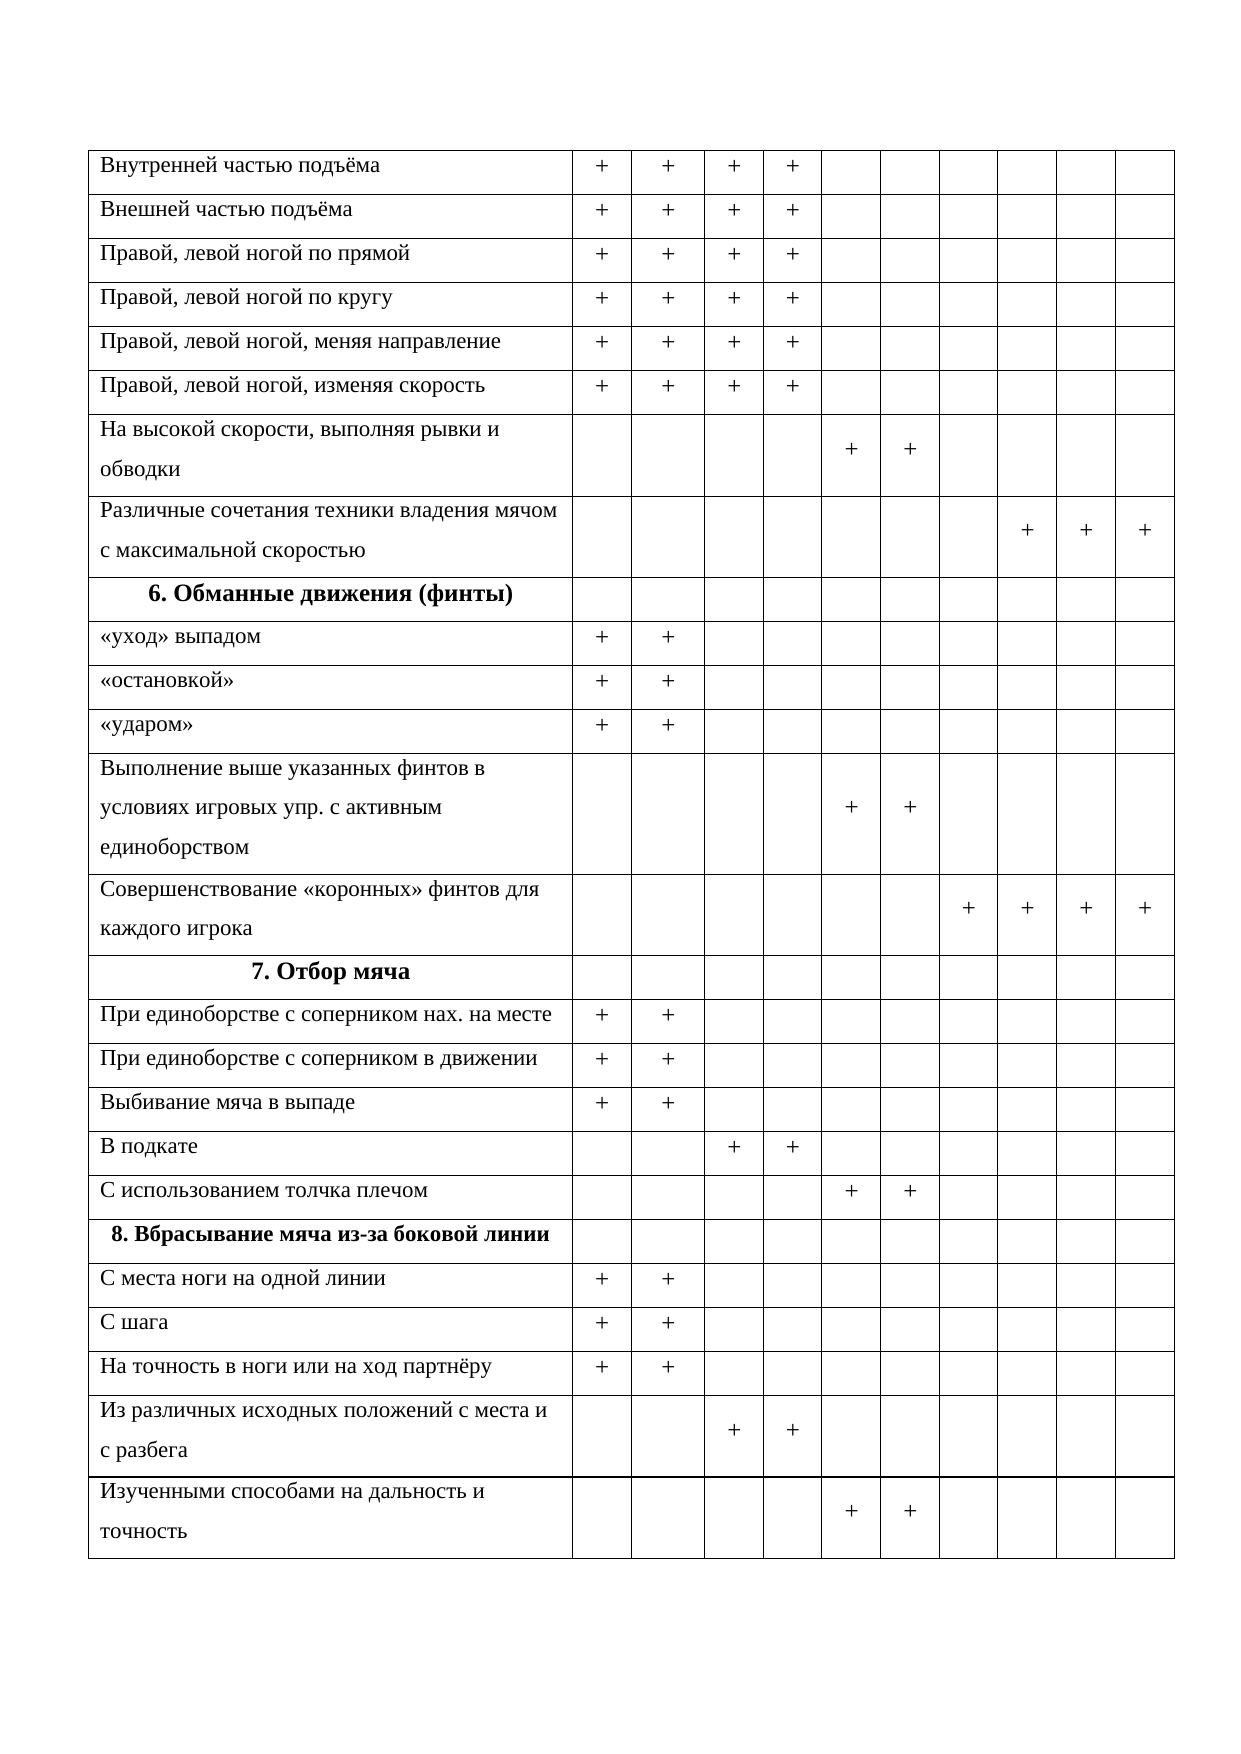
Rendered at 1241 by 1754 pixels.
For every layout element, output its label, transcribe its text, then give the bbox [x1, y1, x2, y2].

table_cell [940, 1176, 997, 1219]
table_cell + [881, 1478, 939, 1558]
table_cell [764, 754, 821, 873]
table_cell [1057, 622, 1115, 665]
table_cell [822, 151, 880, 194]
table_cell [632, 1396, 704, 1476]
table_cell [998, 622, 1056, 665]
table_cell [705, 1088, 763, 1131]
table_cell [1057, 1308, 1115, 1351]
table_cell [1116, 1044, 1174, 1087]
table_cell [1057, 1220, 1115, 1263]
table_cell [881, 497, 939, 577]
table_cell + [881, 1176, 939, 1219]
table_cell [764, 1088, 821, 1131]
table_cell [705, 1000, 763, 1043]
table_cell [822, 1308, 880, 1351]
table_cell Совершенствование «коронных» финтов для каждого игрока [89, 875, 572, 955]
table_cell [881, 371, 939, 414]
table_cell + [764, 195, 821, 238]
table_cell [881, 195, 939, 238]
table_cell [998, 578, 1056, 621]
table_cell [573, 1478, 631, 1558]
table_cell [1057, 151, 1115, 194]
table_cell [573, 497, 631, 577]
table_cell + [822, 1478, 880, 1558]
table_cell + [632, 666, 704, 709]
table_cell [705, 1478, 763, 1558]
table_cell + [1057, 875, 1115, 955]
table_cell [1116, 1088, 1174, 1131]
table_cell [1116, 754, 1174, 873]
table_cell [998, 151, 1056, 194]
table_cell [1116, 1220, 1174, 1263]
table_cell + [573, 710, 631, 753]
table_cell [940, 1000, 997, 1043]
table_cell [940, 1220, 997, 1263]
table_cell [822, 327, 880, 370]
table_cell [822, 239, 880, 282]
table_cell [940, 754, 997, 873]
table_cell + [632, 1308, 704, 1351]
table_cell [940, 1088, 997, 1131]
table_cell [940, 578, 997, 621]
table_cell [1116, 1000, 1174, 1043]
table_cell [632, 956, 704, 999]
table_cell [1057, 710, 1115, 753]
table_cell + [764, 283, 821, 326]
table_cell + [705, 195, 763, 238]
table_cell [940, 956, 997, 999]
table_cell [1116, 1352, 1174, 1395]
table_cell [632, 415, 704, 496]
table_cell [1057, 666, 1115, 709]
table_cell + [822, 415, 880, 496]
table_cell [940, 1396, 997, 1476]
table_cell [705, 1220, 763, 1263]
table_cell [573, 956, 631, 999]
table_cell [764, 622, 821, 665]
table_cell [632, 754, 704, 873]
table_cell С шага [89, 1308, 572, 1351]
table_cell В подкате [89, 1132, 572, 1175]
table_cell + [881, 415, 939, 496]
table_cell [705, 1308, 763, 1351]
table_cell [573, 1132, 631, 1175]
table_cell [998, 956, 1056, 999]
table_cell [881, 151, 939, 194]
table_cell + [705, 1396, 763, 1476]
table_cell [632, 497, 704, 577]
table_cell [822, 1044, 880, 1087]
table_cell + [573, 1044, 631, 1087]
table_cell + [940, 875, 997, 955]
table_cell [940, 1478, 997, 1558]
table_cell [881, 1000, 939, 1043]
table_cell [998, 1176, 1056, 1219]
table_cell [940, 497, 997, 577]
table_cell [1116, 1396, 1174, 1476]
table_cell [822, 956, 880, 999]
table_cell + [764, 327, 821, 370]
table_cell + [705, 239, 763, 282]
table_cell [764, 1220, 821, 1263]
table_cell [705, 754, 763, 873]
table_cell [881, 1088, 939, 1131]
table_cell [1116, 195, 1174, 238]
table_cell + [573, 239, 631, 282]
table_cell [573, 1220, 631, 1263]
table_cell + [764, 239, 821, 282]
table_cell [764, 1176, 821, 1219]
table_cell [881, 283, 939, 326]
table_cell [998, 1264, 1056, 1307]
table_cell [940, 1308, 997, 1351]
table_cell [764, 710, 821, 753]
table_cell [705, 497, 763, 577]
table_cell [764, 497, 821, 577]
table_cell [764, 578, 821, 621]
table_cell [822, 1132, 880, 1175]
table_cell [822, 578, 880, 621]
table_cell [998, 1308, 1056, 1351]
table_cell [1116, 1132, 1174, 1175]
table_cell [998, 1396, 1056, 1476]
table_cell + [573, 622, 631, 665]
table_cell 6. Обманные движения (финты) [89, 578, 572, 621]
table_cell [822, 875, 880, 955]
table_cell «ударом» [89, 710, 572, 753]
table_cell [998, 754, 1056, 873]
table_cell [998, 327, 1056, 370]
table_cell [764, 415, 821, 496]
table_cell [1057, 239, 1115, 282]
table_cell Выполнение выше указанных финтов в условиях игровых упр. с активным единоборством [89, 754, 572, 873]
table_cell Правой, левой ногой, изменяя скорость [89, 371, 572, 414]
table_cell [1057, 578, 1115, 621]
table_cell Правой, левой ногой по прямой [89, 239, 572, 282]
table_cell [940, 1352, 997, 1395]
table_cell [1116, 1264, 1174, 1307]
table_cell [881, 710, 939, 753]
table_cell [705, 415, 763, 496]
table_cell [822, 497, 880, 577]
table_cell На высокой скорости, выполняя рывки и обводки [89, 415, 572, 496]
table_cell Изученными способами на дальность и точность [89, 1478, 572, 1558]
table_cell [705, 875, 763, 955]
table_cell Выбивание мяча в выпаде [89, 1088, 572, 1131]
table_cell + [705, 327, 763, 370]
table_cell Правой, левой ногой по кругу [89, 283, 572, 326]
table_cell [705, 666, 763, 709]
table_cell [1116, 283, 1174, 326]
table_cell [822, 1000, 880, 1043]
table_cell [998, 666, 1056, 709]
table_cell [881, 1308, 939, 1351]
table_cell [1116, 415, 1174, 496]
table_cell + [573, 1352, 631, 1395]
table_cell «остановкой» [89, 666, 572, 709]
table_cell [573, 1396, 631, 1476]
table_cell На точность в ноги или на ход партнёру [89, 1352, 572, 1395]
table_cell [998, 1044, 1056, 1087]
table_cell + [632, 239, 704, 282]
table_cell + [573, 1308, 631, 1351]
table_cell [998, 195, 1056, 238]
table_cell + [1057, 497, 1115, 577]
table_cell [940, 283, 997, 326]
table_cell [764, 666, 821, 709]
table_cell [822, 371, 880, 414]
table_cell [881, 1352, 939, 1395]
table_cell При единоборстве с соперником в движении [89, 1044, 572, 1087]
table_cell [998, 283, 1056, 326]
table_cell [1116, 622, 1174, 665]
table_cell [940, 1264, 997, 1307]
table_cell [1116, 1308, 1174, 1351]
table_cell [1116, 371, 1174, 414]
table_cell + [764, 1396, 821, 1476]
table_cell [1057, 195, 1115, 238]
table_cell [881, 239, 939, 282]
table_cell + [764, 1132, 821, 1175]
table_cell 7. Отбор мяча [89, 956, 572, 999]
table_cell [1116, 1478, 1174, 1558]
table_cell [881, 1220, 939, 1263]
table_cell + [822, 1176, 880, 1219]
table_cell + [573, 195, 631, 238]
table_cell [940, 371, 997, 414]
table_cell + [705, 151, 763, 194]
table_cell [1057, 415, 1115, 496]
table_cell Внешней частью подъёма [89, 195, 572, 238]
table_cell [881, 1396, 939, 1476]
table_cell Из различных исходных положений с места и с разбега [89, 1396, 572, 1476]
table_cell + [632, 151, 704, 194]
table_cell [1057, 956, 1115, 999]
table_cell + [632, 622, 704, 665]
table_cell [940, 327, 997, 370]
table_cell [632, 1176, 704, 1219]
table_cell [573, 415, 631, 496]
table_cell [822, 1220, 880, 1263]
table_cell Внутренней частью подъёма [89, 151, 572, 194]
table_cell + [573, 283, 631, 326]
table_cell [705, 578, 763, 621]
table_cell + [632, 1088, 704, 1131]
table_cell [940, 1044, 997, 1087]
table_cell [998, 1352, 1056, 1395]
table_cell + [632, 371, 704, 414]
table_cell [705, 1352, 763, 1395]
table_cell [881, 1132, 939, 1175]
table_cell + [632, 1044, 704, 1087]
table_cell 8. Вбрасывание мяча из-за боковой линии [89, 1220, 572, 1263]
table_cell [940, 415, 997, 496]
table_cell + [573, 1000, 631, 1043]
table_cell + [998, 875, 1056, 955]
table_cell + [632, 1264, 704, 1307]
table_cell [881, 956, 939, 999]
table_cell [822, 1264, 880, 1307]
table_cell [1057, 1088, 1115, 1131]
table_cell [764, 956, 821, 999]
table_cell [822, 710, 880, 753]
table_cell [1116, 1176, 1174, 1219]
table_cell [632, 1478, 704, 1558]
table_cell [881, 622, 939, 665]
table_cell [573, 578, 631, 621]
table_cell + [764, 151, 821, 194]
table_cell [998, 371, 1056, 414]
table_cell + [998, 497, 1056, 577]
table_cell [573, 754, 631, 873]
table_cell + [573, 1264, 631, 1307]
table_cell [822, 1088, 880, 1131]
table_cell + [573, 327, 631, 370]
table_cell [705, 956, 763, 999]
table_cell [1057, 327, 1115, 370]
table_cell [998, 1132, 1056, 1175]
table_cell [1057, 1000, 1115, 1043]
table_cell [1057, 1132, 1115, 1175]
table_cell Различные сочетания техники владения мячом с максимальной скоростью [89, 497, 572, 577]
table_cell [1116, 327, 1174, 370]
table_cell [764, 1000, 821, 1043]
table_cell [881, 875, 939, 955]
table_cell + [632, 1000, 704, 1043]
table_cell [705, 622, 763, 665]
table_cell + [1116, 875, 1174, 955]
table_cell + [632, 710, 704, 753]
table_cell + [632, 283, 704, 326]
table_cell [998, 415, 1056, 496]
table_cell С места ноги на одной линии [89, 1264, 572, 1307]
table_cell + [705, 371, 763, 414]
table_cell [1057, 1478, 1115, 1558]
table_cell [881, 666, 939, 709]
table_cell [632, 1132, 704, 1175]
table_cell [573, 1176, 631, 1219]
table_cell + [573, 151, 631, 194]
table_cell [1057, 1396, 1115, 1476]
table_cell + [632, 195, 704, 238]
table_cell [1116, 578, 1174, 621]
table_cell С использованием толчка плечом [89, 1176, 572, 1219]
table_cell [1116, 666, 1174, 709]
table_cell [998, 239, 1056, 282]
table_cell [632, 875, 704, 955]
table_cell Правой, левой ногой, меняя направление [89, 327, 572, 370]
table_cell [998, 1478, 1056, 1558]
table_cell [1057, 754, 1115, 873]
table_cell [940, 1132, 997, 1175]
table_cell [940, 239, 997, 282]
table_cell + [573, 1088, 631, 1131]
table_cell [998, 1000, 1056, 1043]
table_cell [822, 622, 880, 665]
table_cell [940, 666, 997, 709]
table_cell + [705, 1132, 763, 1175]
table_cell [822, 1396, 880, 1476]
table_cell [1116, 151, 1174, 194]
table_cell [940, 622, 997, 665]
table_cell [705, 710, 763, 753]
table_cell [705, 1264, 763, 1307]
table_cell [822, 283, 880, 326]
table_cell [1057, 1176, 1115, 1219]
table_cell [998, 1088, 1056, 1131]
table_cell [1057, 1044, 1115, 1087]
table_cell [822, 195, 880, 238]
table_cell [822, 666, 880, 709]
table_cell [881, 327, 939, 370]
table_cell [705, 1044, 763, 1087]
table_cell + [1116, 497, 1174, 577]
table_cell [881, 1044, 939, 1087]
table_cell [573, 875, 631, 955]
table_cell [632, 1220, 704, 1263]
table_cell [1057, 371, 1115, 414]
table_cell [940, 710, 997, 753]
table_cell [764, 1308, 821, 1351]
table_cell [1057, 1264, 1115, 1307]
table_cell [764, 1264, 821, 1307]
table_cell [705, 1176, 763, 1219]
table_cell [1116, 710, 1174, 753]
table_cell + [632, 1352, 704, 1395]
table_cell [1057, 283, 1115, 326]
table_cell [632, 578, 704, 621]
table_cell [822, 1352, 880, 1395]
table_cell [764, 875, 821, 955]
table_cell [764, 1352, 821, 1395]
table_cell [940, 151, 997, 194]
table_cell + [764, 371, 821, 414]
table_cell + [632, 327, 704, 370]
table_cell [764, 1478, 821, 1558]
table_cell [1057, 1352, 1115, 1395]
table_cell + [573, 371, 631, 414]
table_cell [998, 1220, 1056, 1263]
table_cell + [705, 283, 763, 326]
table_cell + [881, 754, 939, 873]
table_cell «уход» выпадом [89, 622, 572, 665]
table_cell [998, 710, 1056, 753]
table_cell [940, 195, 997, 238]
table_cell [1116, 239, 1174, 282]
table_cell [764, 1044, 821, 1087]
table_cell + [573, 666, 631, 709]
table_cell [1116, 956, 1174, 999]
table_cell + [822, 754, 880, 873]
table_cell При единоборстве с соперником нах. на месте [89, 1000, 572, 1043]
table_cell [881, 1264, 939, 1307]
table_cell [881, 578, 939, 621]
